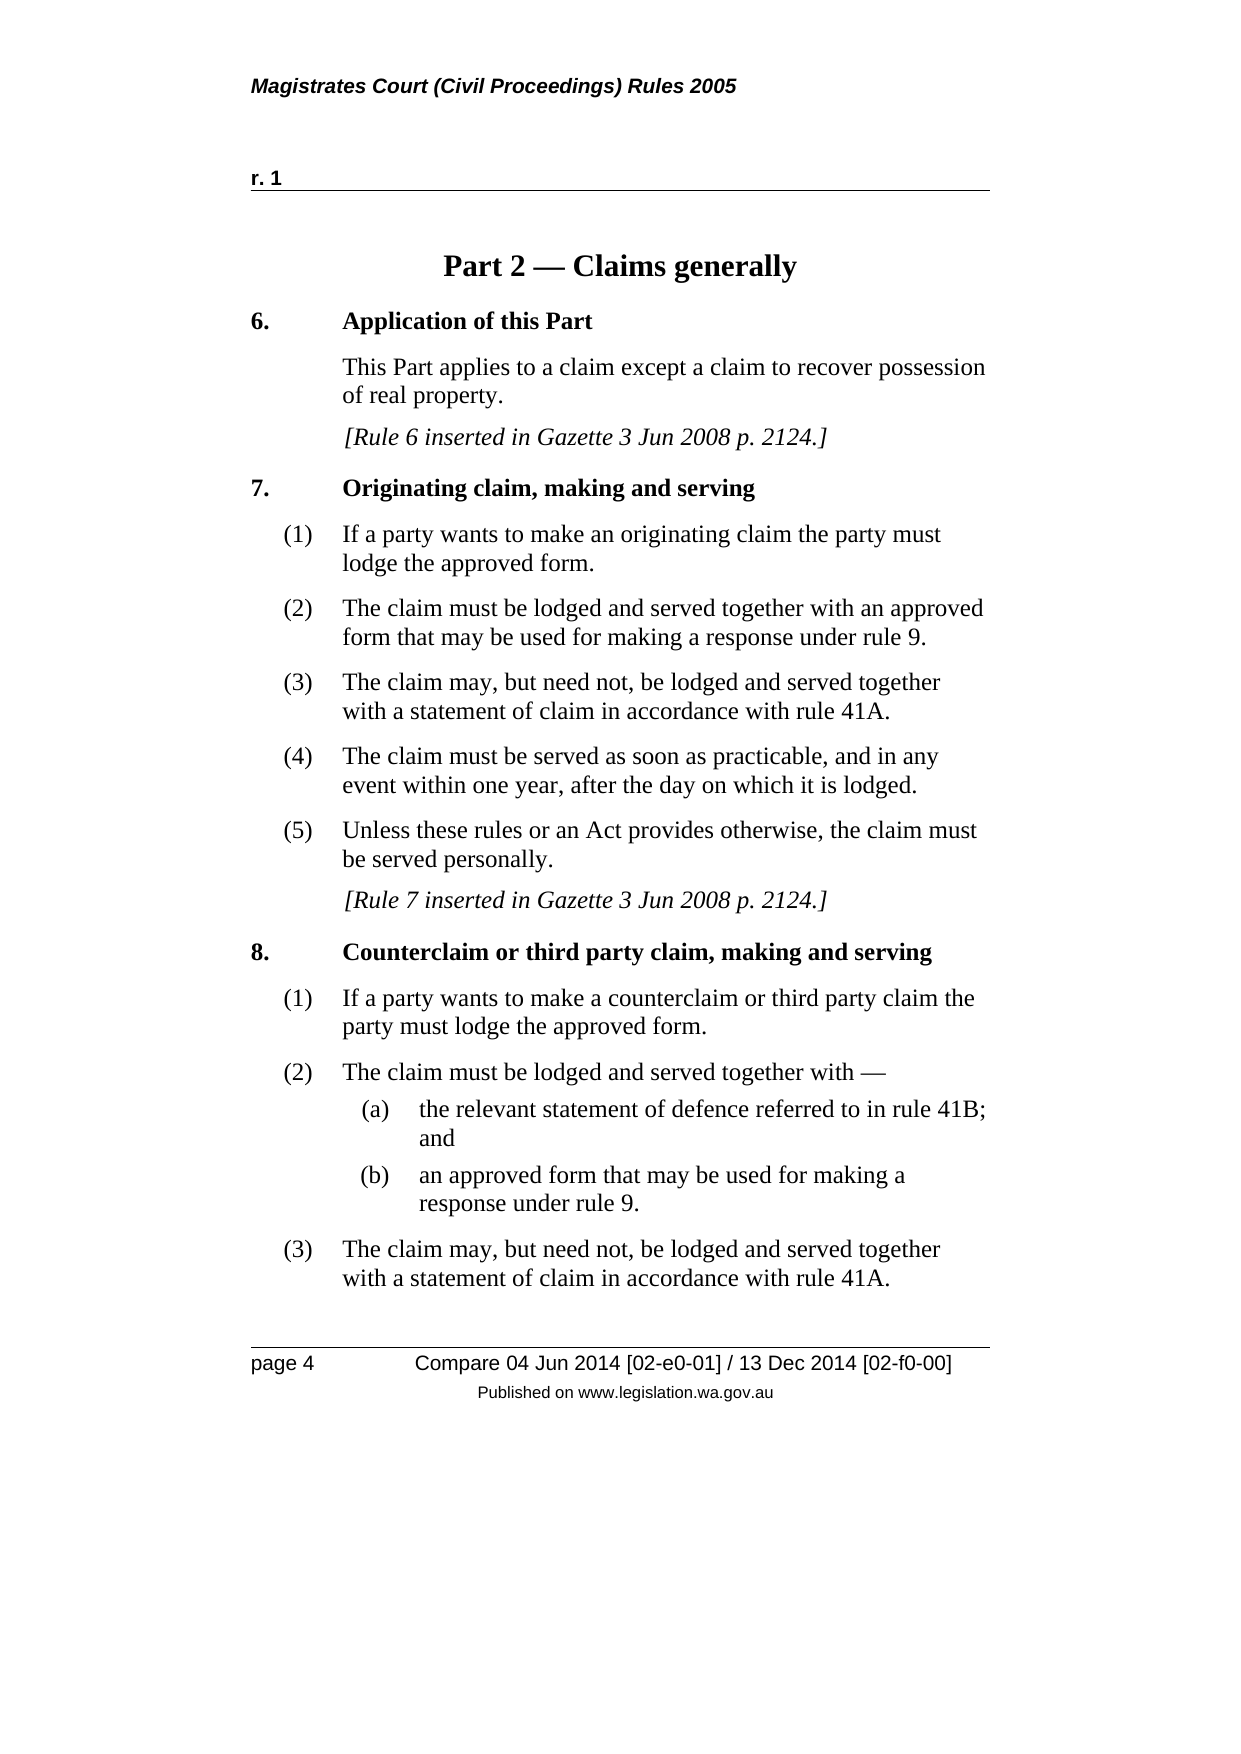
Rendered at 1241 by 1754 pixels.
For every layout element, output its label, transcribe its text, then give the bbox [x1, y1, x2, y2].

subtitle 6. Application of this Part [251, 306, 990, 335]
text [Rule 7 inserted in Gazette 3 Jun 2008 p. 2124.] [251, 886, 990, 914]
text (2) The claim must be lodged and served together with an approved form that may be used for making a response under rule 9. [251, 593, 990, 651]
text (2) The claim must be lodged and served together with — [251, 1057, 990, 1086]
text (b) an approved form that may be used for making a response under rule 9. [251, 1160, 990, 1217]
text (3) The claim may, but need not, be lodged and served together with a statement of claim in accordance with rule 41A. [251, 667, 990, 725]
subtitle 8. Counterclaim or third party claim, making and serving [251, 937, 990, 966]
text [Rule 6 inserted in Gazette 3 Jun 2008 p. 2124.] [251, 422, 990, 451]
subtitle 7. Originating claim, making and serving [251, 473, 990, 502]
text This Part applies to a claim except a claim to recover possession of real property. [251, 352, 990, 409]
subtitle Part 2 — Claims generally [251, 247, 990, 283]
text (1) If a party wants to make an originating claim the party must lodge the approved form. [251, 519, 990, 576]
text (1) If a party wants to make a counterclaim or third party claim the party must lodge the approved form. [251, 983, 990, 1040]
text (3) The claim may, but need not, be lodged and served together with a statement of claim in accordance with rule 41A. [251, 1234, 990, 1291]
text (4) The claim must be served as soon as practicable, and in any event within one year, after the day on which it is lodged. [251, 741, 990, 799]
text (a) the relevant statement of defence referred to in rule 41B; and [251, 1094, 990, 1151]
text (5) Unless these rules or an Act provides otherwise, the claim must be served personally. [251, 816, 990, 873]
